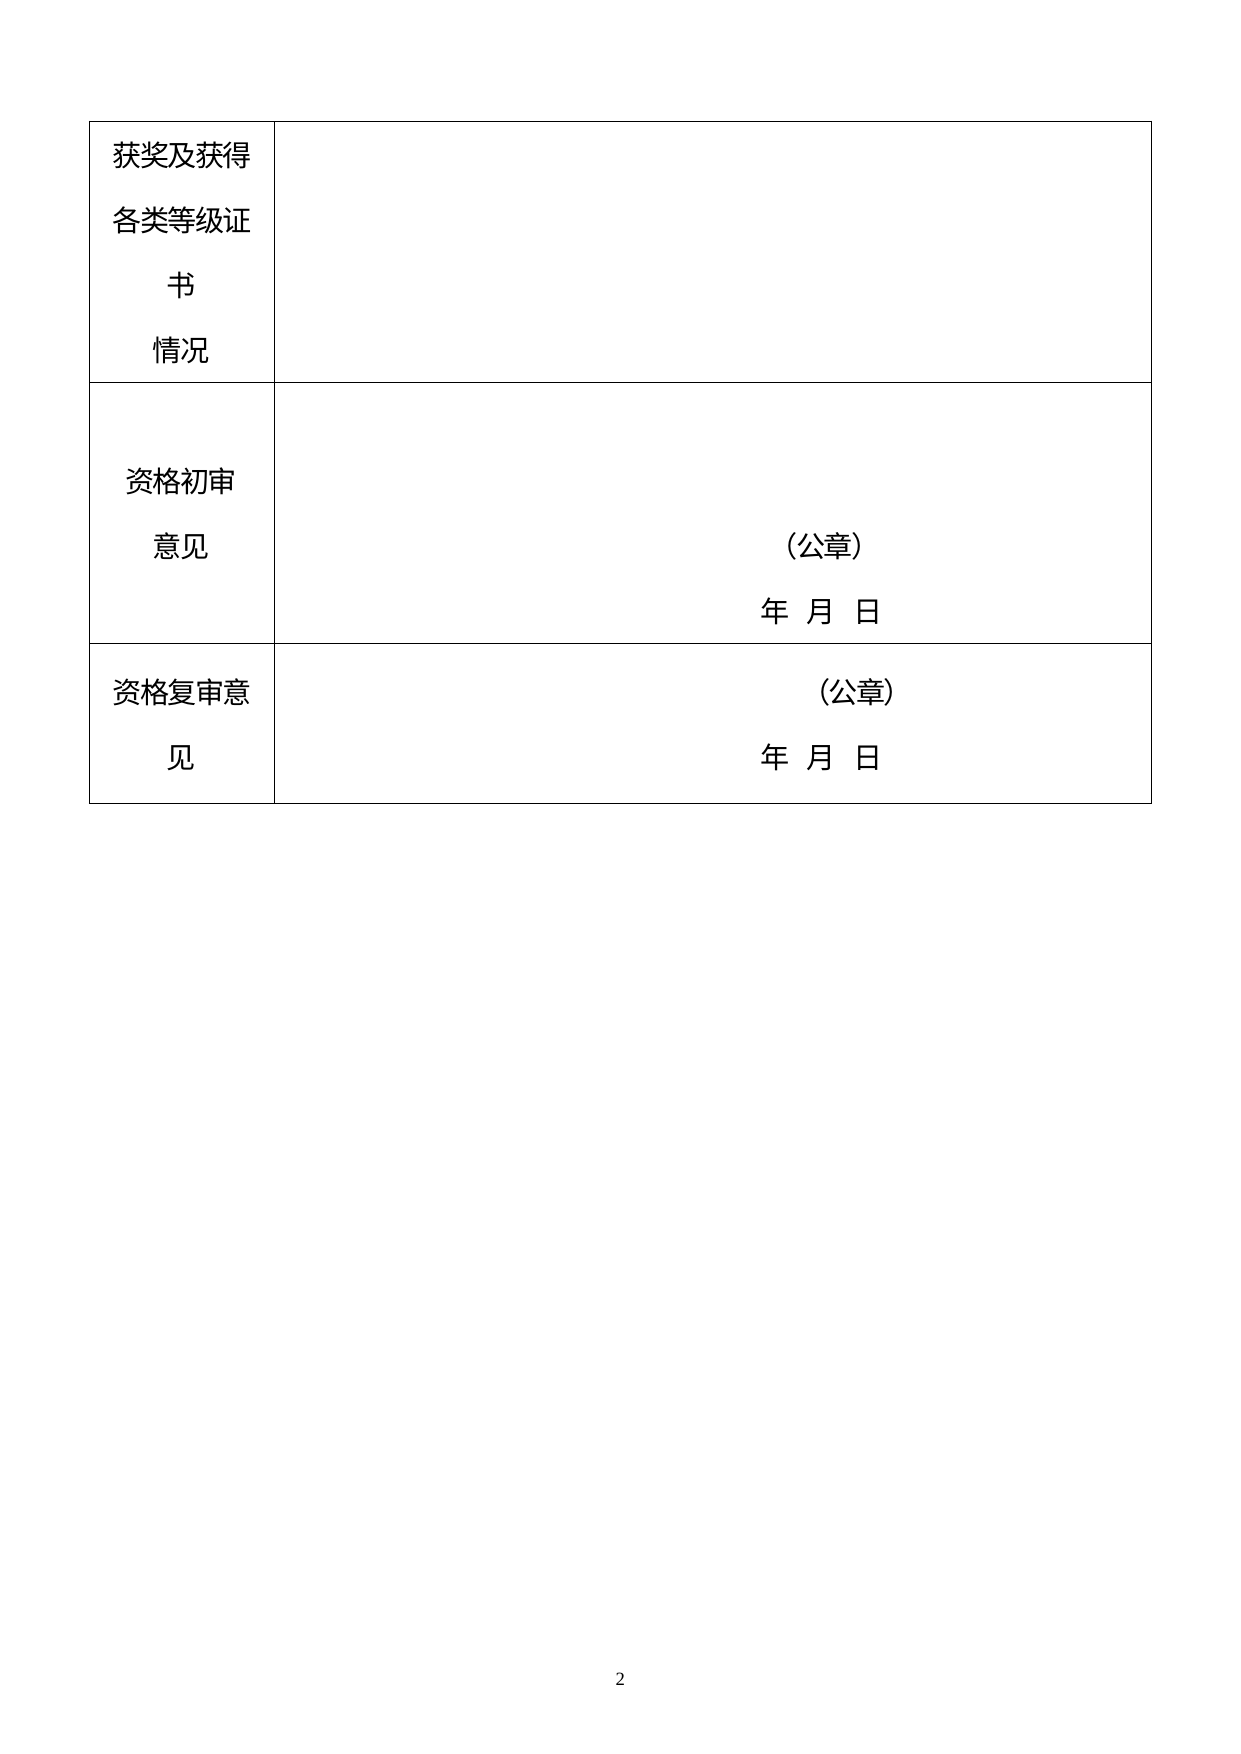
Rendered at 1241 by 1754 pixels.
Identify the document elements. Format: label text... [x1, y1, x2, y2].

table_cell （公章） 年 月 日 [275, 644, 1151, 803]
table_cell 资格初审 意见 [90, 383, 274, 643]
table_cell 资格复审意见 [90, 644, 274, 803]
table_cell （公章） 年 月 日 [275, 383, 1151, 643]
table_cell 获奖及获得各类等级证书 情况 [90, 122, 274, 382]
table_cell [275, 122, 1151, 382]
